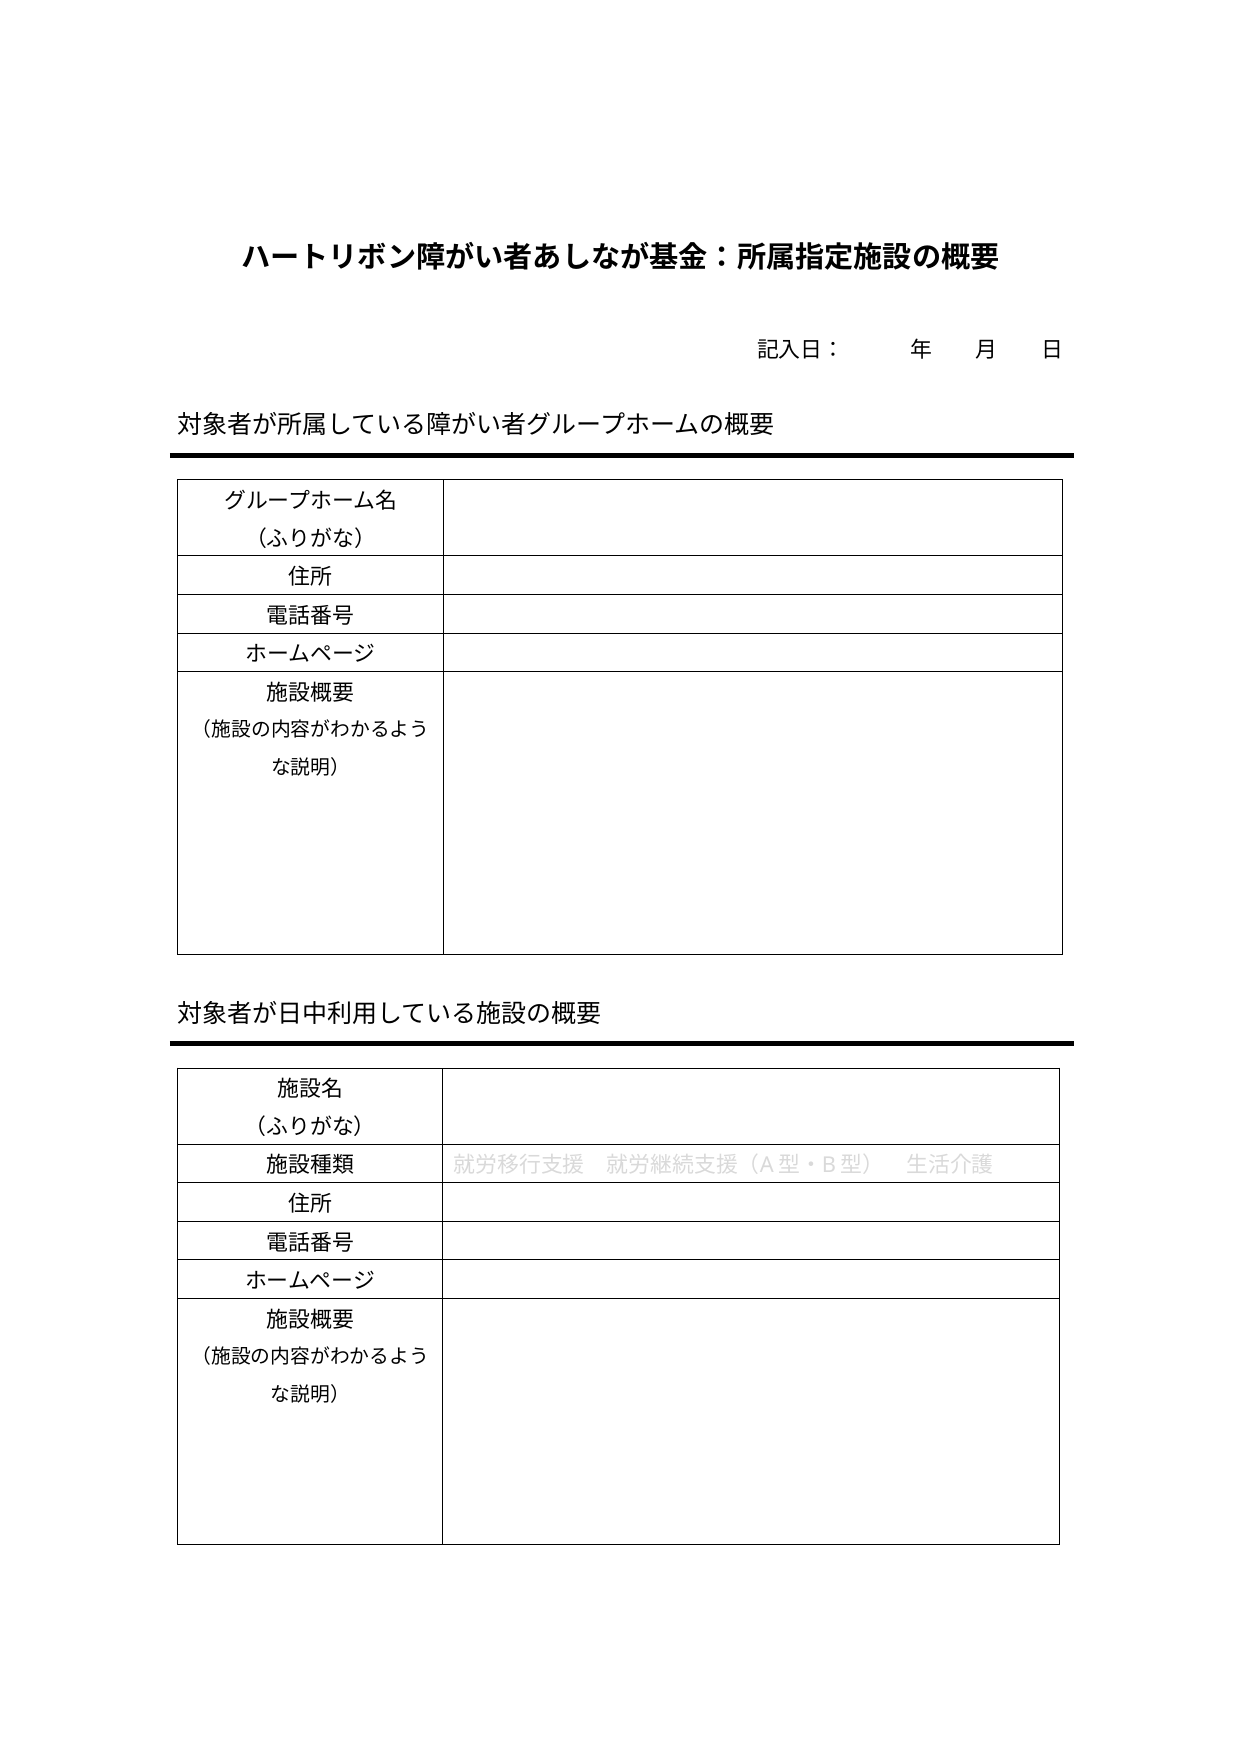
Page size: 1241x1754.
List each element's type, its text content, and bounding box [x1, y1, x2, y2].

table_cell [444, 672, 1062, 954]
table_cell [443, 1260, 1059, 1298]
table_header [443, 1069, 1059, 1143]
text 記入日： 年 月 日 [177, 329, 1063, 367]
table_header [444, 480, 1062, 555]
table_cell [444, 556, 1062, 594]
table_cell 電話番号 [178, 595, 443, 632]
table_cell [443, 1222, 1059, 1259]
table_header グループホーム名 （ふりがな） [178, 480, 443, 555]
table_cell 就労移行支援 就労継続支援（A型・B型） 生活介護 [443, 1145, 1059, 1182]
table_cell 住所 [178, 556, 443, 594]
table_cell [444, 595, 1062, 632]
table_cell 施設種類 [178, 1145, 442, 1182]
table_cell 電話番号 [178, 1222, 442, 1259]
table_cell 施設概要 （施設の内容がわかるような説明） [178, 1299, 442, 1544]
text ハートリボン障がい者あしなが基金：所属指定施設の概要 [177, 217, 1063, 292]
table_cell 施設概要 （施設の内容がわかるような説明） [178, 672, 443, 954]
text 対象者が日中利用している施設の概要 [177, 992, 1063, 1030]
table_cell [443, 1183, 1059, 1221]
table_cell 住所 [178, 1183, 442, 1221]
table_cell ホームページ [178, 634, 443, 671]
table_cell ホームページ [178, 1260, 442, 1298]
text 対象者が所属している障がい者グループホームの概要 [177, 404, 1063, 442]
table_cell [443, 1299, 1059, 1544]
table_cell [444, 634, 1062, 671]
table_header 施設名 （ふりがな） [178, 1069, 442, 1143]
